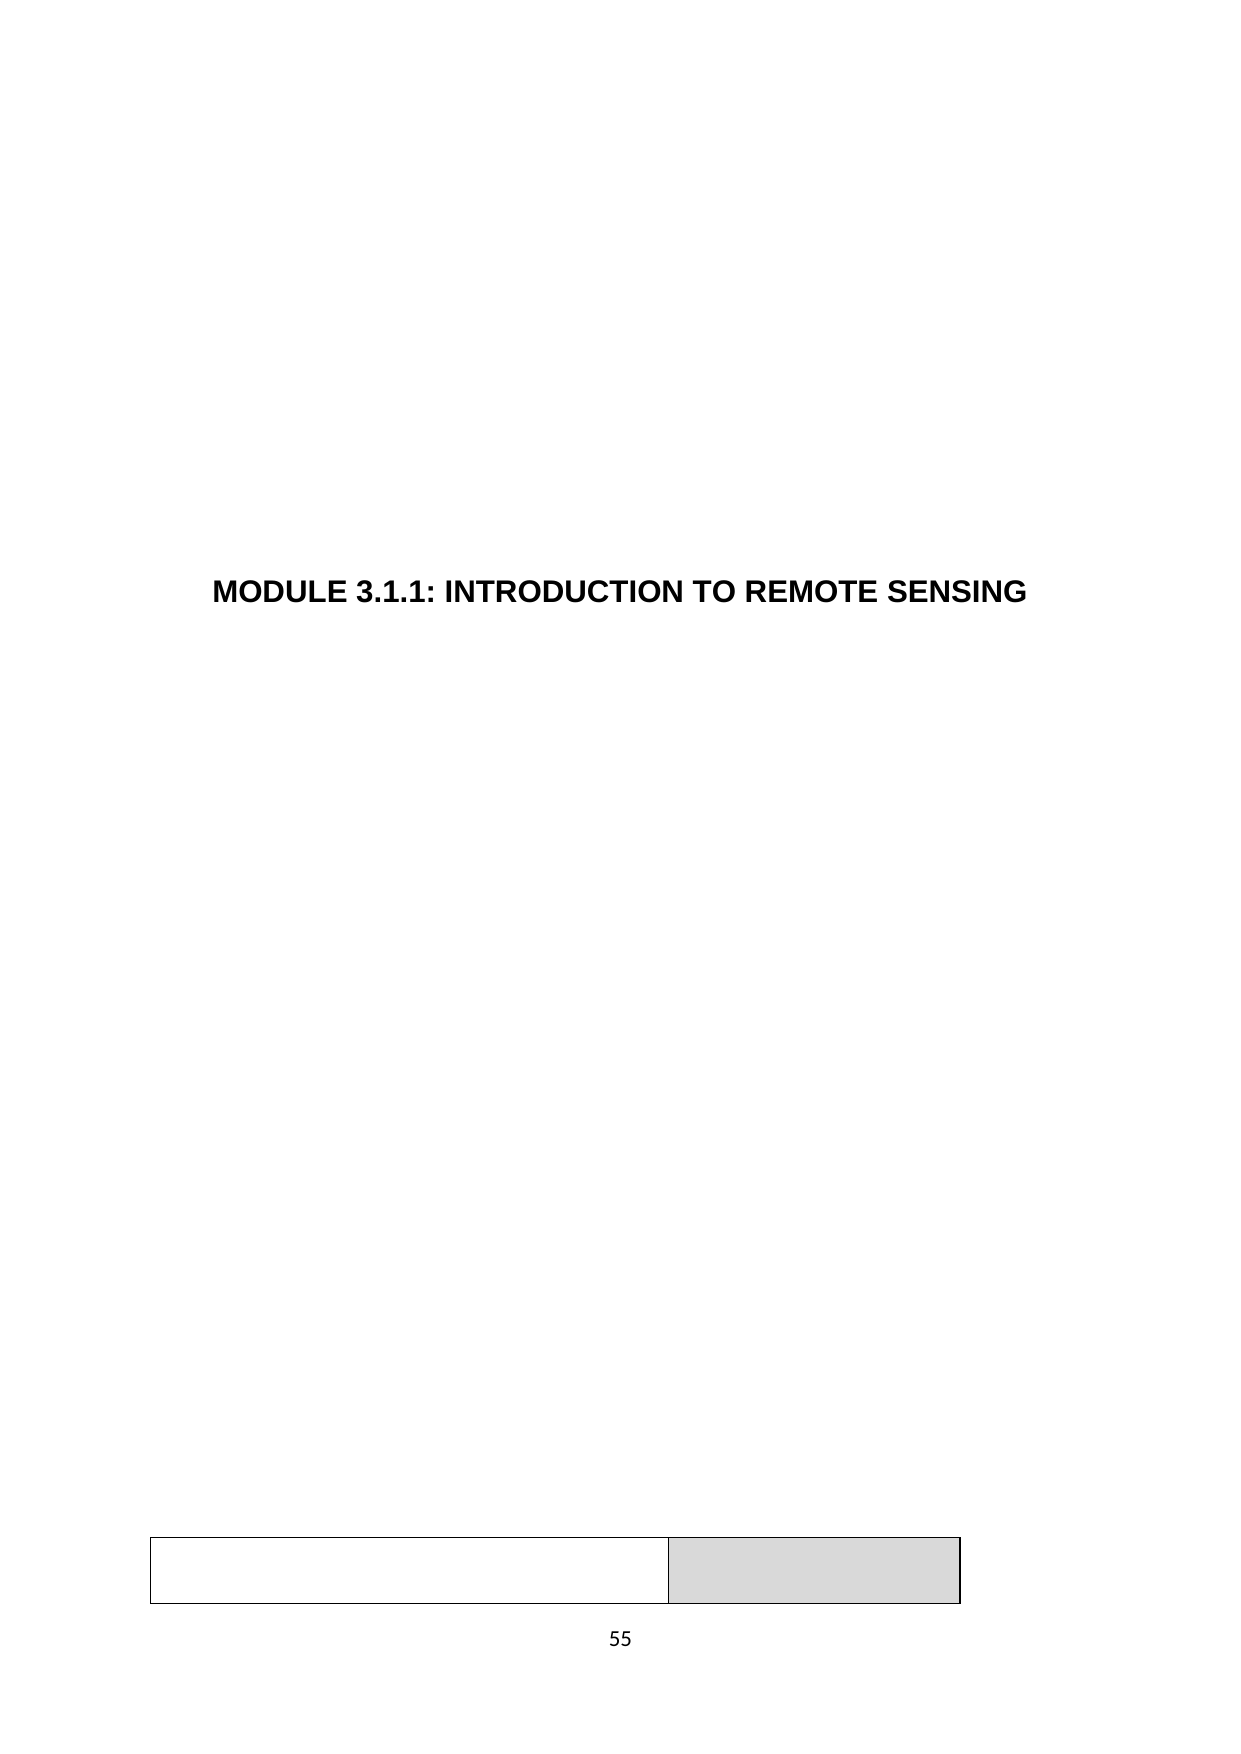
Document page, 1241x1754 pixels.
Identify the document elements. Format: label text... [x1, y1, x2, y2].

text MODULE 3.1.1: INTRODUCTION TO REMOTE SENSING [150, 573, 1090, 609]
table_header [151, 1538, 668, 1603]
table_header Session-at-a-glance [669, 1538, 959, 1603]
